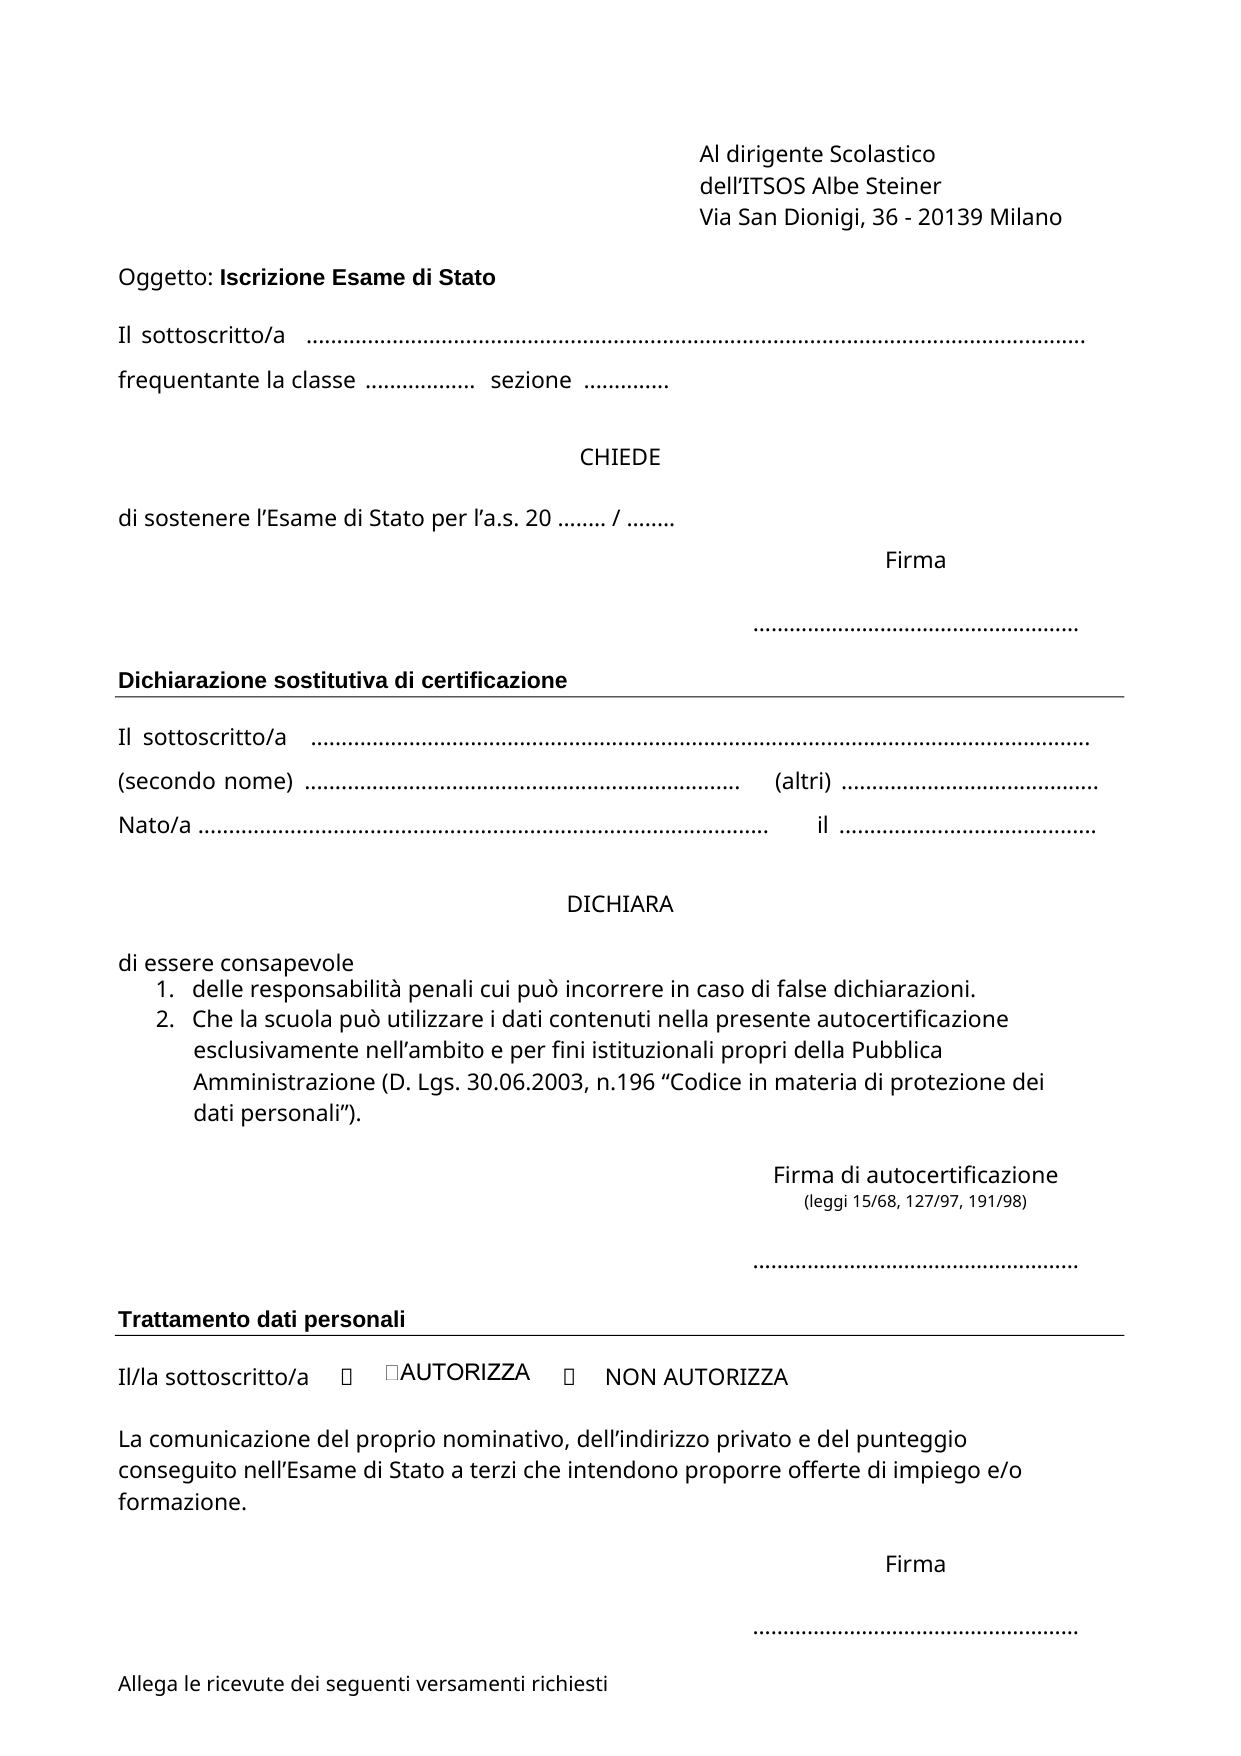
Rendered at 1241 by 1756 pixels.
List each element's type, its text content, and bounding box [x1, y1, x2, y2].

text Allega le ricevute dei seguenti versamenti richiesti [118, 1673, 1136, 1697]
list delle responsabilità penali cui può incorrere in caso di false dichiarazioni. [155, 976, 1136, 1003]
text di sostenere l’Esame di Stato per l’a.s. 20 …..… / …..… [118, 502, 687, 533]
text ……………………………………………… [707, 607, 1124, 638]
text Firma [707, 544, 1124, 576]
text La comunicazione del proprio nominativo, dell’indirizzo privato e del punteggio conseguito nell’Esame di Stato a terzi che intendono proporre offerte di impiego e/o formazione. [118, 1423, 1030, 1517]
picture [383, 1359, 545, 1385]
text Al dirigente Scolastico dell’ITSOS Albe Steiner [699, 138, 942, 201]
text DICHIARA [116, 887, 1124, 919]
text Il/la sottoscritto/a   NON AUTORIZZA [118, 1359, 1136, 1392]
text Via San Dionigi, 36 - 20139 Milano [699, 201, 1136, 232]
text di essere consapevole [118, 950, 1136, 976]
text CHIEDE [116, 441, 1124, 472]
text Firma [707, 1548, 1124, 1579]
list Che la scuola può utilizzare i dati contenuti nella presente autocertificazione esclusivamente nell’ambito e per fini istituzionali propri della Pubblica Amministrazione (D. Lgs. 30.06.2003, n.196 “Codice in materia di protezione dei dati personali”). [156, 1003, 1070, 1128]
text frequentante la classe .................. sezione .............. [118, 363, 1136, 395]
subtitle Trattamento dati personali [118, 1306, 1136, 1332]
subtitle Dichiarazione sostitutiva di certificazione [118, 667, 1136, 694]
text (leggi 15/68, 127/97, 191/98) [706, 1190, 1124, 1213]
text Oggetto: Iscrizione Esame di Stato [118, 261, 1136, 292]
text ……………………………………………… [707, 1610, 1124, 1641]
text Il sottoscritto/a ............................................................................................................................... [118, 721, 1136, 752]
text Firma di autocertificazione [707, 1159, 1124, 1190]
text (secondo nome) ....................................................................... (altri) .......................................... [118, 765, 1136, 796]
text Il sottoscritto/a ............................................................................................................................... [118, 319, 1136, 350]
text Nato/a ............................................................................................. il .......................................... [118, 809, 1136, 841]
text ……………………………………………… [707, 1244, 1124, 1275]
